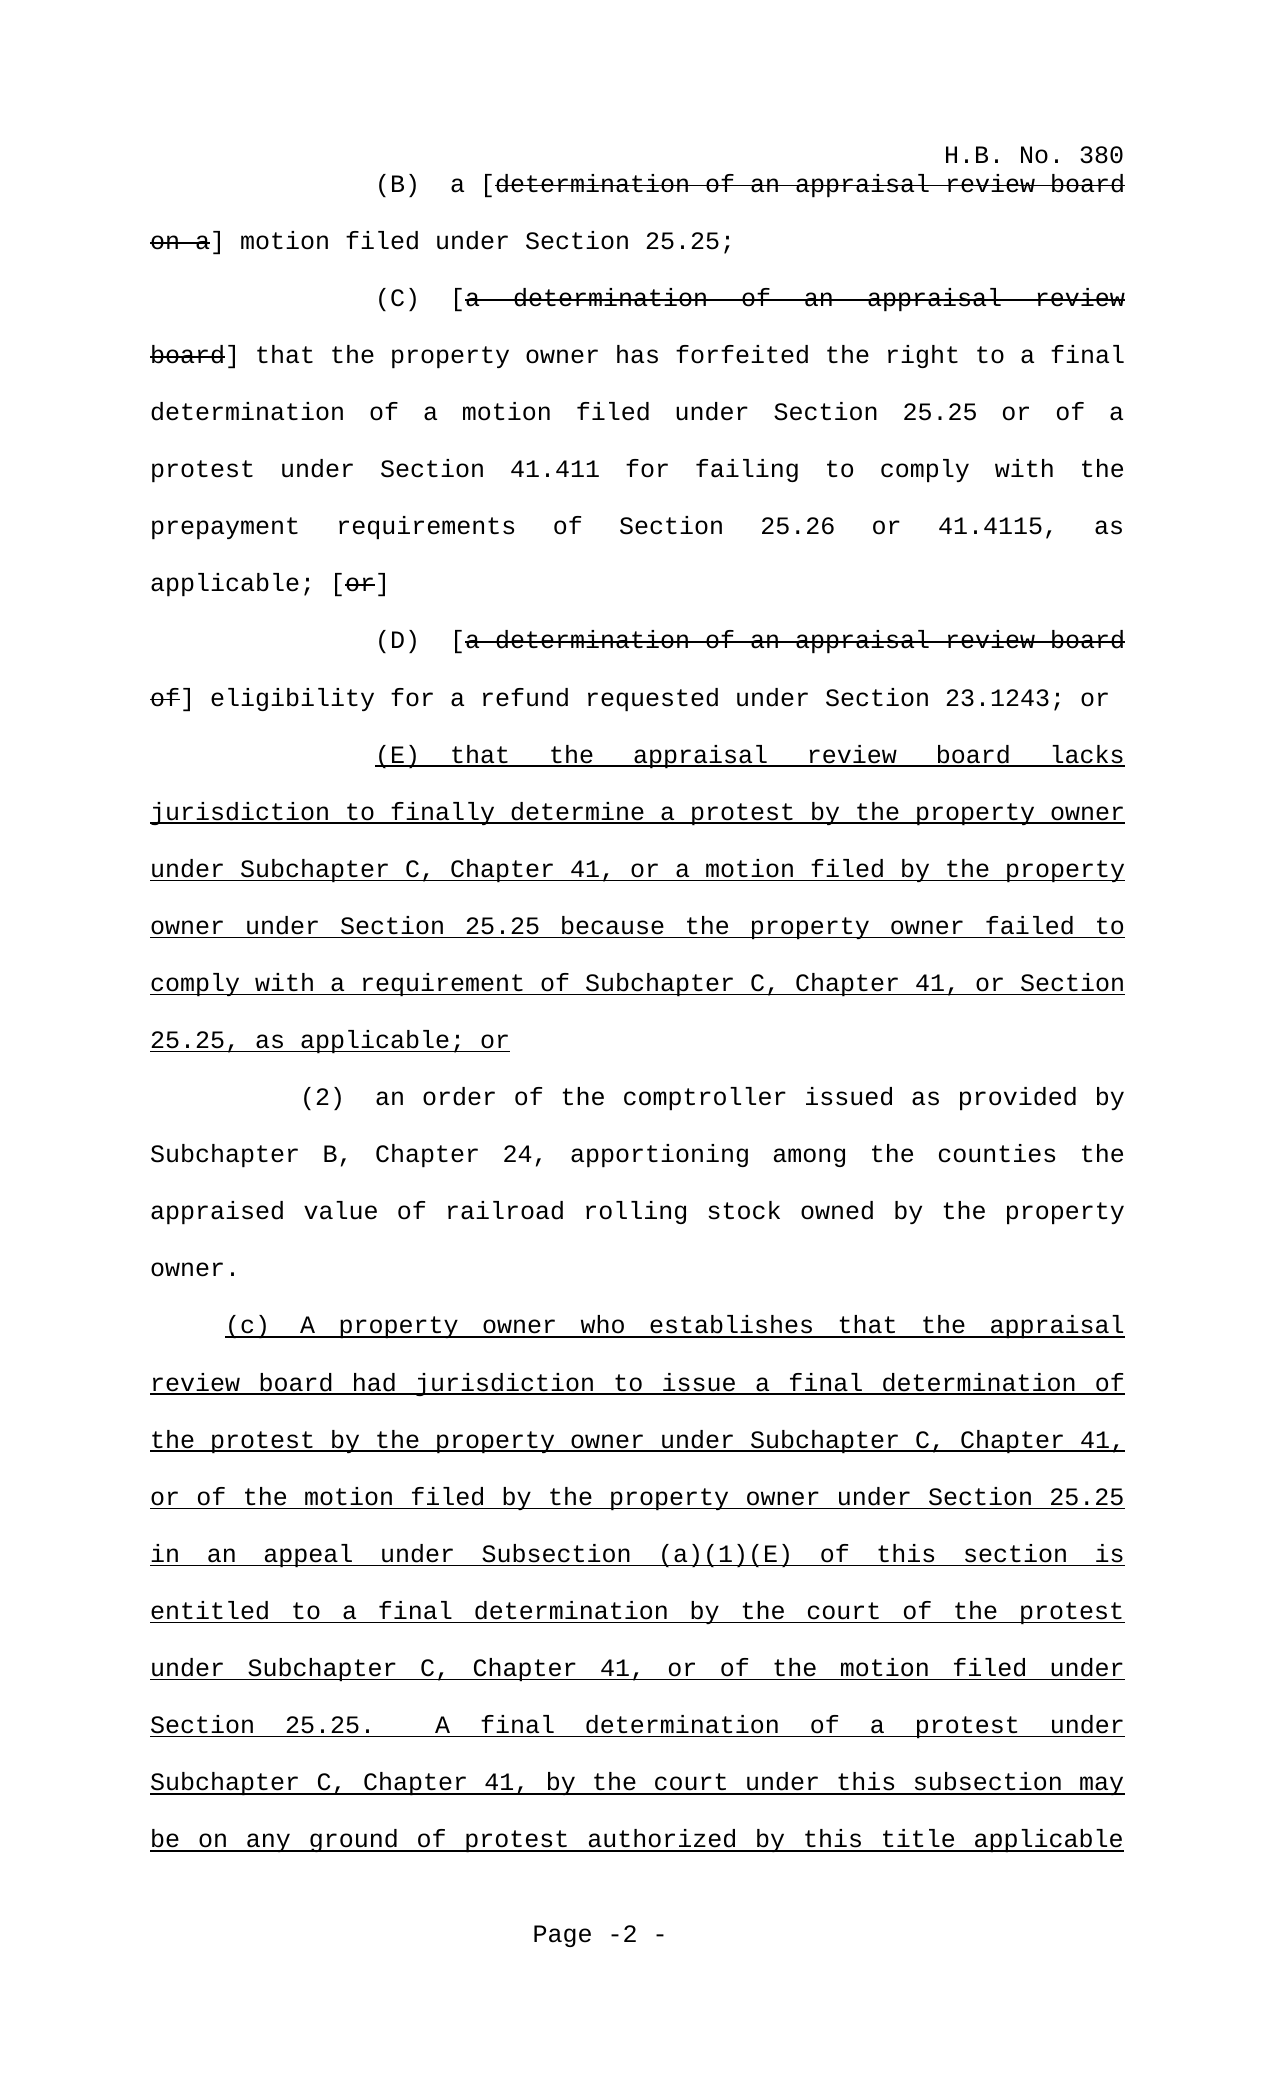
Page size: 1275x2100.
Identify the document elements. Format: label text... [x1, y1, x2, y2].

text (E) that the appraisal review board lacks jurisdiction to finally determine a protest by the property owner under Subchapter C, Chapter 41, or a motion filed by the property owner under Section 25.25 because the property owner failed to comply with a requirement of Subchapter C, Chapter 41, or Section 25.25, as applicable; or [150, 742, 1125, 822]
text (E) that the appraisal review board lacks jurisdiction to finally determine a protest by the property owner under Subchapter C, Chapter 41, or a motion filed by the property owner under Section 25.25 because the property owner failed to comply with a requirement of Subchapter C, Chapter 41, or Section 25.25, as applicable; or [150, 938, 1125, 994]
text (E) that the appraisal review board lacks jurisdiction to finally determine a protest by the property owner under Subchapter C, Chapter 41, or a motion filed by the property owner under Section 25.25 because the property owner failed to comply with a requirement of Subchapter C, Chapter 41, or Section 25.25, as applicable; or [150, 824, 1125, 880]
text (C) [a determination of an appraisal review board] that the property owner has forfeited the right to a final determination of a motion filed under Section 25.25 or of a protest under Section 41.411 for failing to comply with the prepayment requirements of Section 25.26 or 41.4115, as applicable; [or] [150, 285, 1125, 599]
text (B) a [determination of an appraisal review board on a] motion filed under Section 25.25; [150, 171, 1125, 257]
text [150, 1795, 1125, 1855]
text (E) that the appraisal review board lacks jurisdiction to finally determine a protest by the property owner under Subchapter C, Chapter 41, or a motion filed by the property owner under Section 25.25 because the property owner failed to comply with a requirement of Subchapter C, Chapter 41, or Section 25.25, as applicable; or [150, 881, 1125, 937]
text (D) [a determination of an appraisal review board of] eligibility for a refund requested under Section 23.1243; or [150, 628, 1125, 713]
text (E) that the appraisal review board lacks jurisdiction to finally determine a protest by the property owner under Subchapter C, Chapter 41, or a motion filed by the property owner under Section 25.25 because the property owner failed to comply with a requirement of Subchapter C, Chapter 41, or Section 25.25, as applicable; or [150, 995, 1125, 1056]
text (2) an order of the comptroller issued as provided by Subchapter B, Chapter 24, apportioning among the counties the appraised value of railroad rolling stock owned by the property owner. [150, 1084, 1125, 1284]
